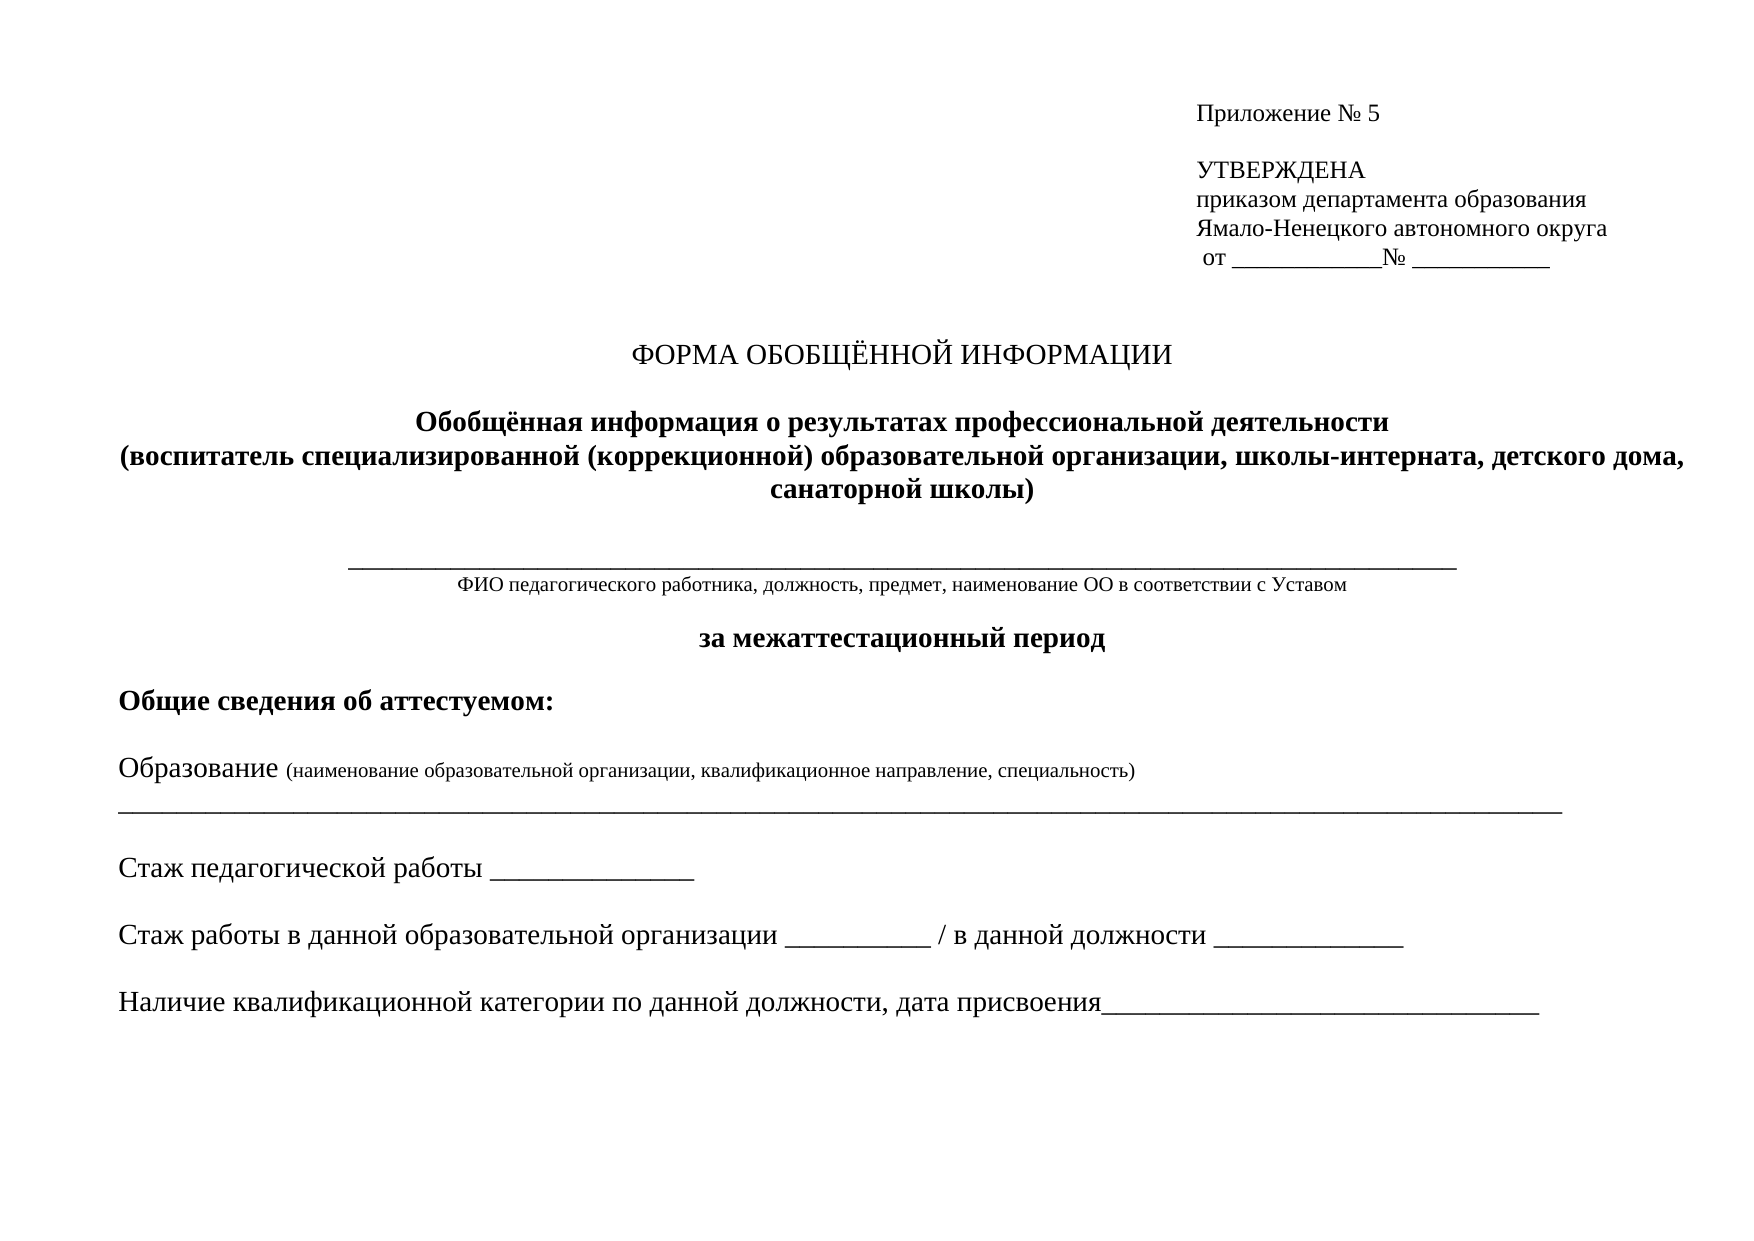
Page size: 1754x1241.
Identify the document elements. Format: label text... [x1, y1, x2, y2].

text Образование (наименование образовательной организации, квалификационное направление, специальность) ___________________________________________________________________________________________________ [118, 750, 1636, 817]
text (воспитатель специализированной (коррекционной) образовательной организации, школы-интерната, детского дома, санаторной школы) [118, 438, 1686, 505]
text ____________________________________________________________________________ [118, 539, 1686, 572]
text Обобщённая информация о результатах профессиональной деятельности [118, 404, 1686, 438]
text приказом департамента образования Ямало-Ненецкого автономного округа [1196, 184, 1654, 242]
text от ____________№ ___________ [1196, 242, 1654, 270]
text Стаж педагогической работы ______________ [118, 850, 1686, 884]
text ФОРМА ОБОБЩЁННОЙ ИНФОРМАЦИИ [118, 337, 1686, 371]
text Приложение № 5 [1196, 98, 1654, 127]
text Стаж работы в данной образовательной организации __________ / в данной должности _____________ [118, 917, 1686, 951]
text ФИО педагогического работника, должность, предмет, наименование ОО в соответствии с Уставом [118, 572, 1686, 596]
text Общие сведения об аттестуемом: [118, 683, 1686, 716]
text УТВЕРЖДЕНА [1196, 155, 1654, 184]
text Наличие квалификационной категории по данной должности, дата присвоения______________________________ [118, 984, 1610, 1018]
text за межаттестационный период [118, 620, 1686, 654]
